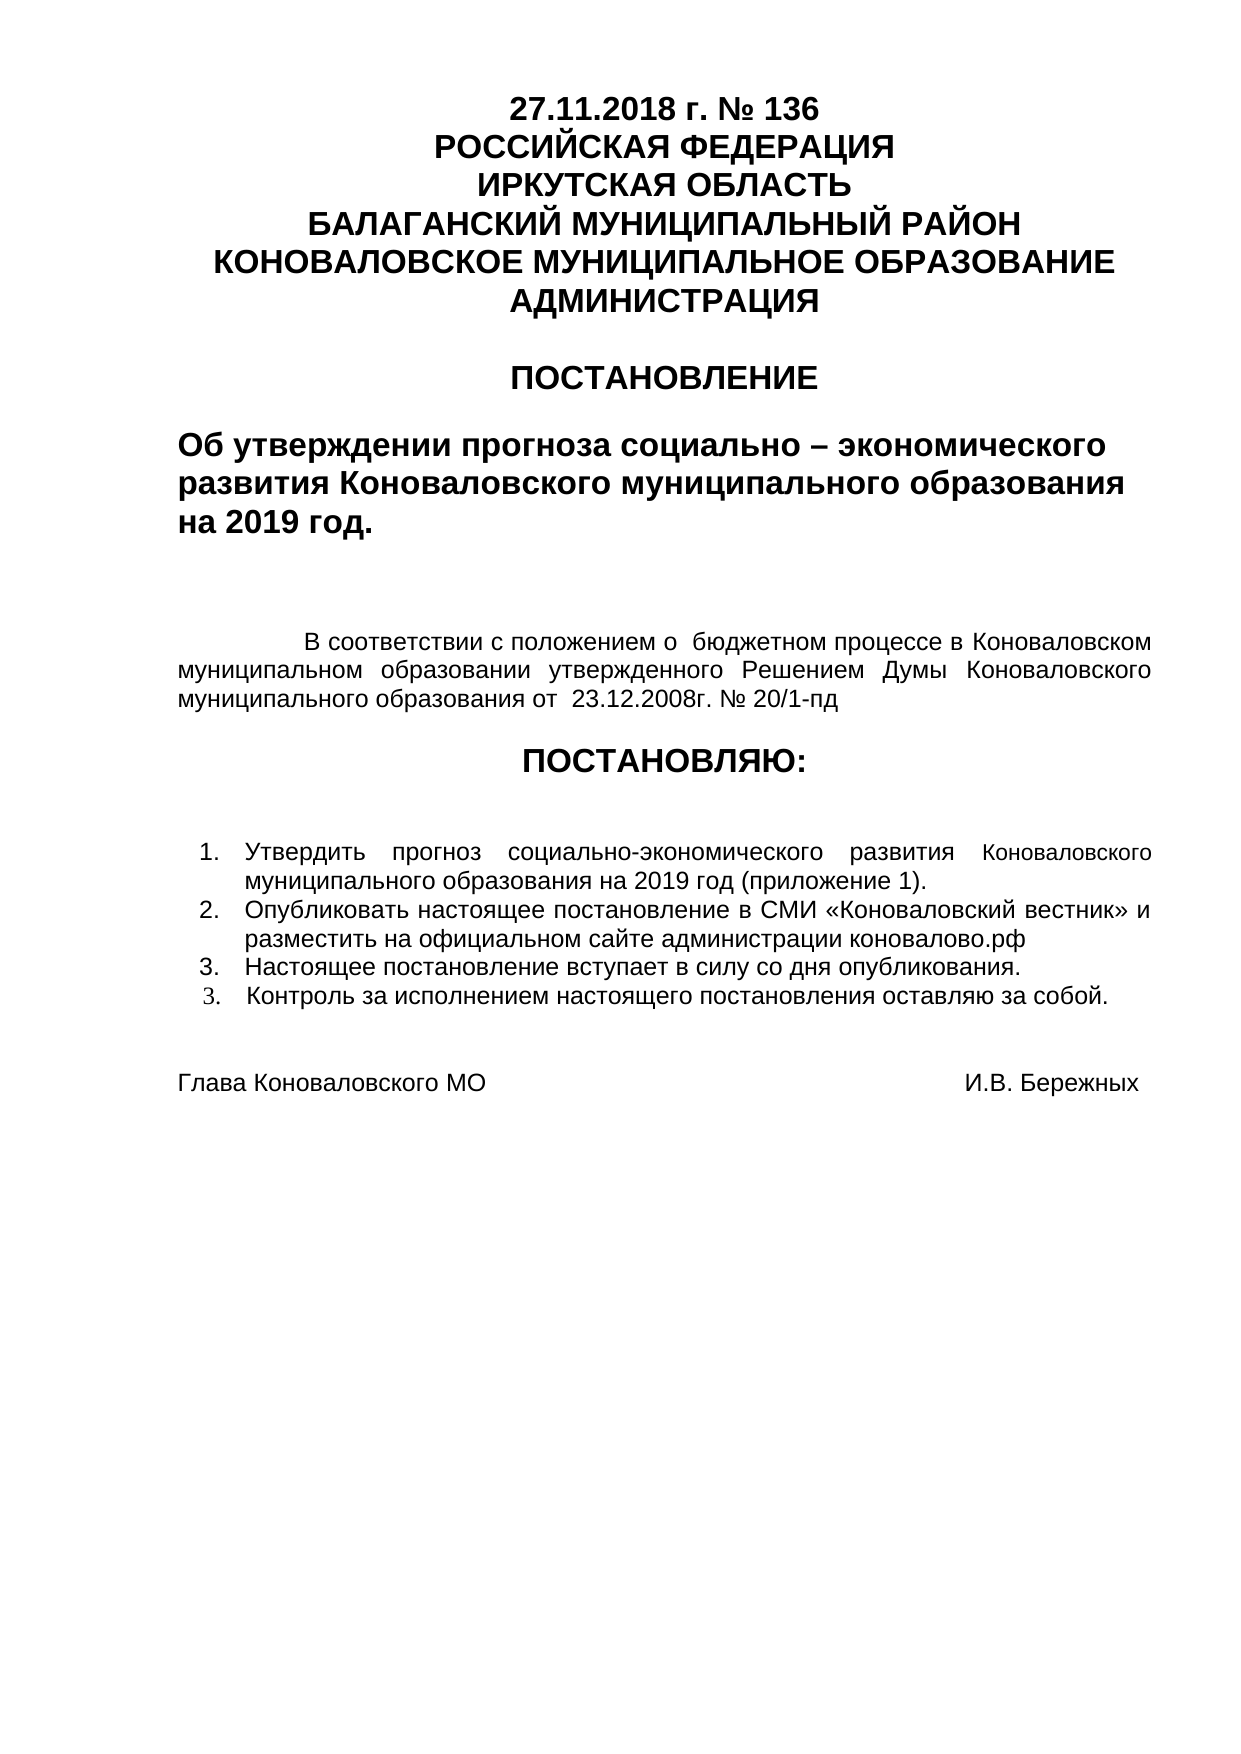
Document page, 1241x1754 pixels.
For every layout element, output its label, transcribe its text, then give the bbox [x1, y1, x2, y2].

text КОНОВАЛОВСКОЕ МУНИЦИПАЛЬНОЕ ОБРАЗОВАНИЕ [177, 242, 1152, 281]
text Об утверждении прогноза социально – экономического развития Коноваловского муниципального образования на 2019 год. [177, 425, 1152, 540]
text ПОСТАНОВЛЕНИЕ [177, 358, 1152, 396]
text В соответствии с положением о бюджетном процессе в Коноваловском муниципальном образовании утвержденного Решением Думы Коноваловского муниципального образования от 23.12.2008г. № 20/1-пд [177, 626, 1152, 713]
list Опубликовать настоящее постановление в СМИ «Коноваловский вестник» и разместить на официальном сайте администрации коновалово.рф [199, 895, 1152, 952]
text РОССИЙСКАЯ ФЕДЕРАЦИЯ [177, 127, 1152, 166]
list Настоящее постановление вступает в силу со дня опубликования. [199, 952, 1152, 981]
text 3. Контроль за исполнением настоящего постановления оставляю за собой. [177, 981, 1152, 1010]
text АДМИНИСТРАЦИЯ [177, 281, 1152, 319]
list Утвердить прогноз социально-экономического развития Коноваловского муниципального образования на 2019 год (приложение 1). [199, 837, 1152, 895]
text ПОСТАНОВЛЯЮ: [177, 741, 1152, 780]
text ИРКУТСКАЯ ОБЛАСТЬ [177, 166, 1152, 204]
text БАЛАГАНСКИЙ МУНИЦИПАЛЬНЫЙ РАЙОН [177, 204, 1152, 242]
text Глава Коноваловского МО И.В. Бережных [177, 1067, 1152, 1096]
text 27.11.2018 г. № 136 [177, 89, 1152, 127]
